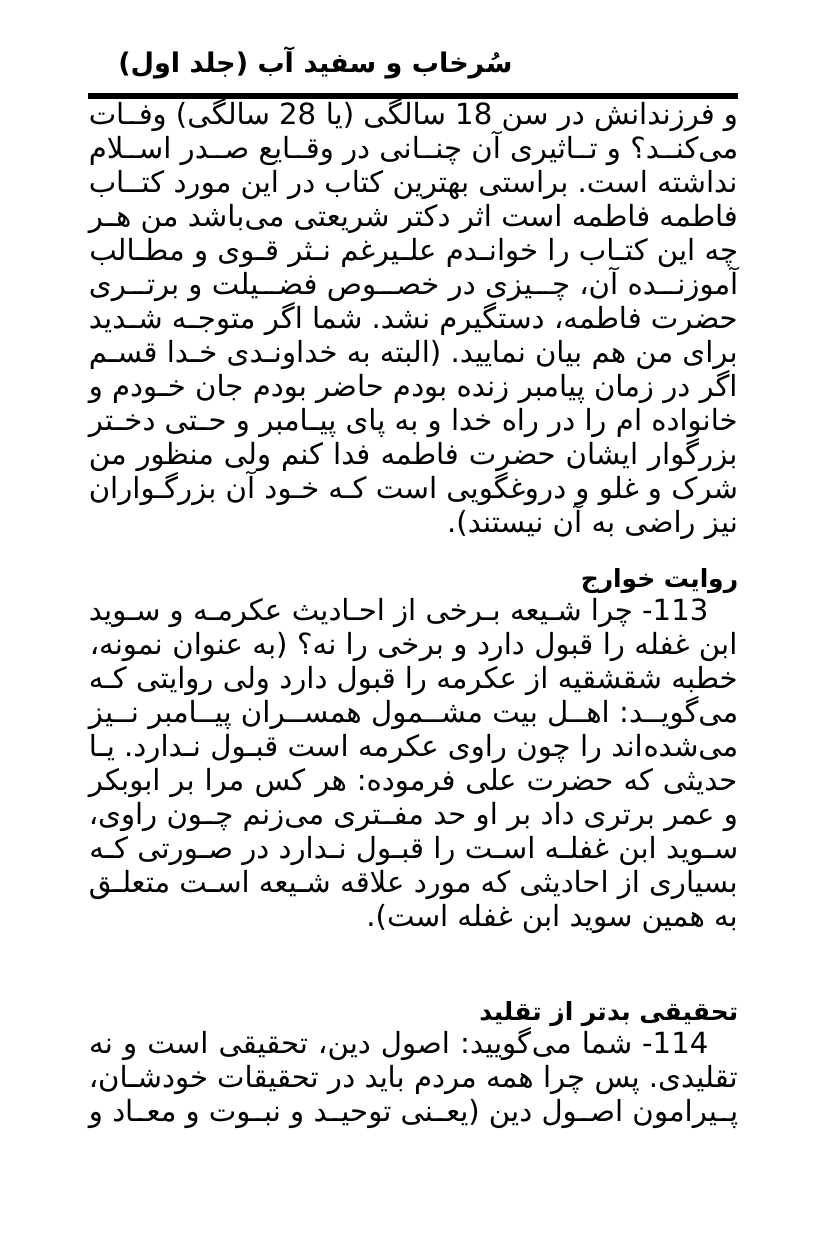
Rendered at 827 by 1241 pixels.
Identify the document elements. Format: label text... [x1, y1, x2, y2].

text تحقیقی بدتر از تقلید [89, 997, 738, 1027]
text روایت خوارج [89, 564, 738, 593]
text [89, 1027, 738, 1128]
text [89, 98, 738, 539]
text 113- چرا شیعه برخی از احادیث عکرمه و سوید ابن غفله را قبول دارد و برخی را نه؟ (به عنوان نمونه، خطبه شقشقیه از عکرمه را قبول دارد ولی روایتی که می‌گوید: اهل بیت مشمول همسران پیامبر نیز می‌شده‌اند را چون راوی عکرمه است قبول ندارد. یا حدیثی که حضرت علی فرموده: هر کس مرا بر ابوبکر و عمر برتری داد بر او حد مفتری می‌زنم چون راوی، سوید ابن غفله است را قبول ندارد در صورتی که بسیاری از احادیثی که مورد علاقه شیعه است متعلق به همین سوید ابن غفله است). [89, 593, 738, 933]
